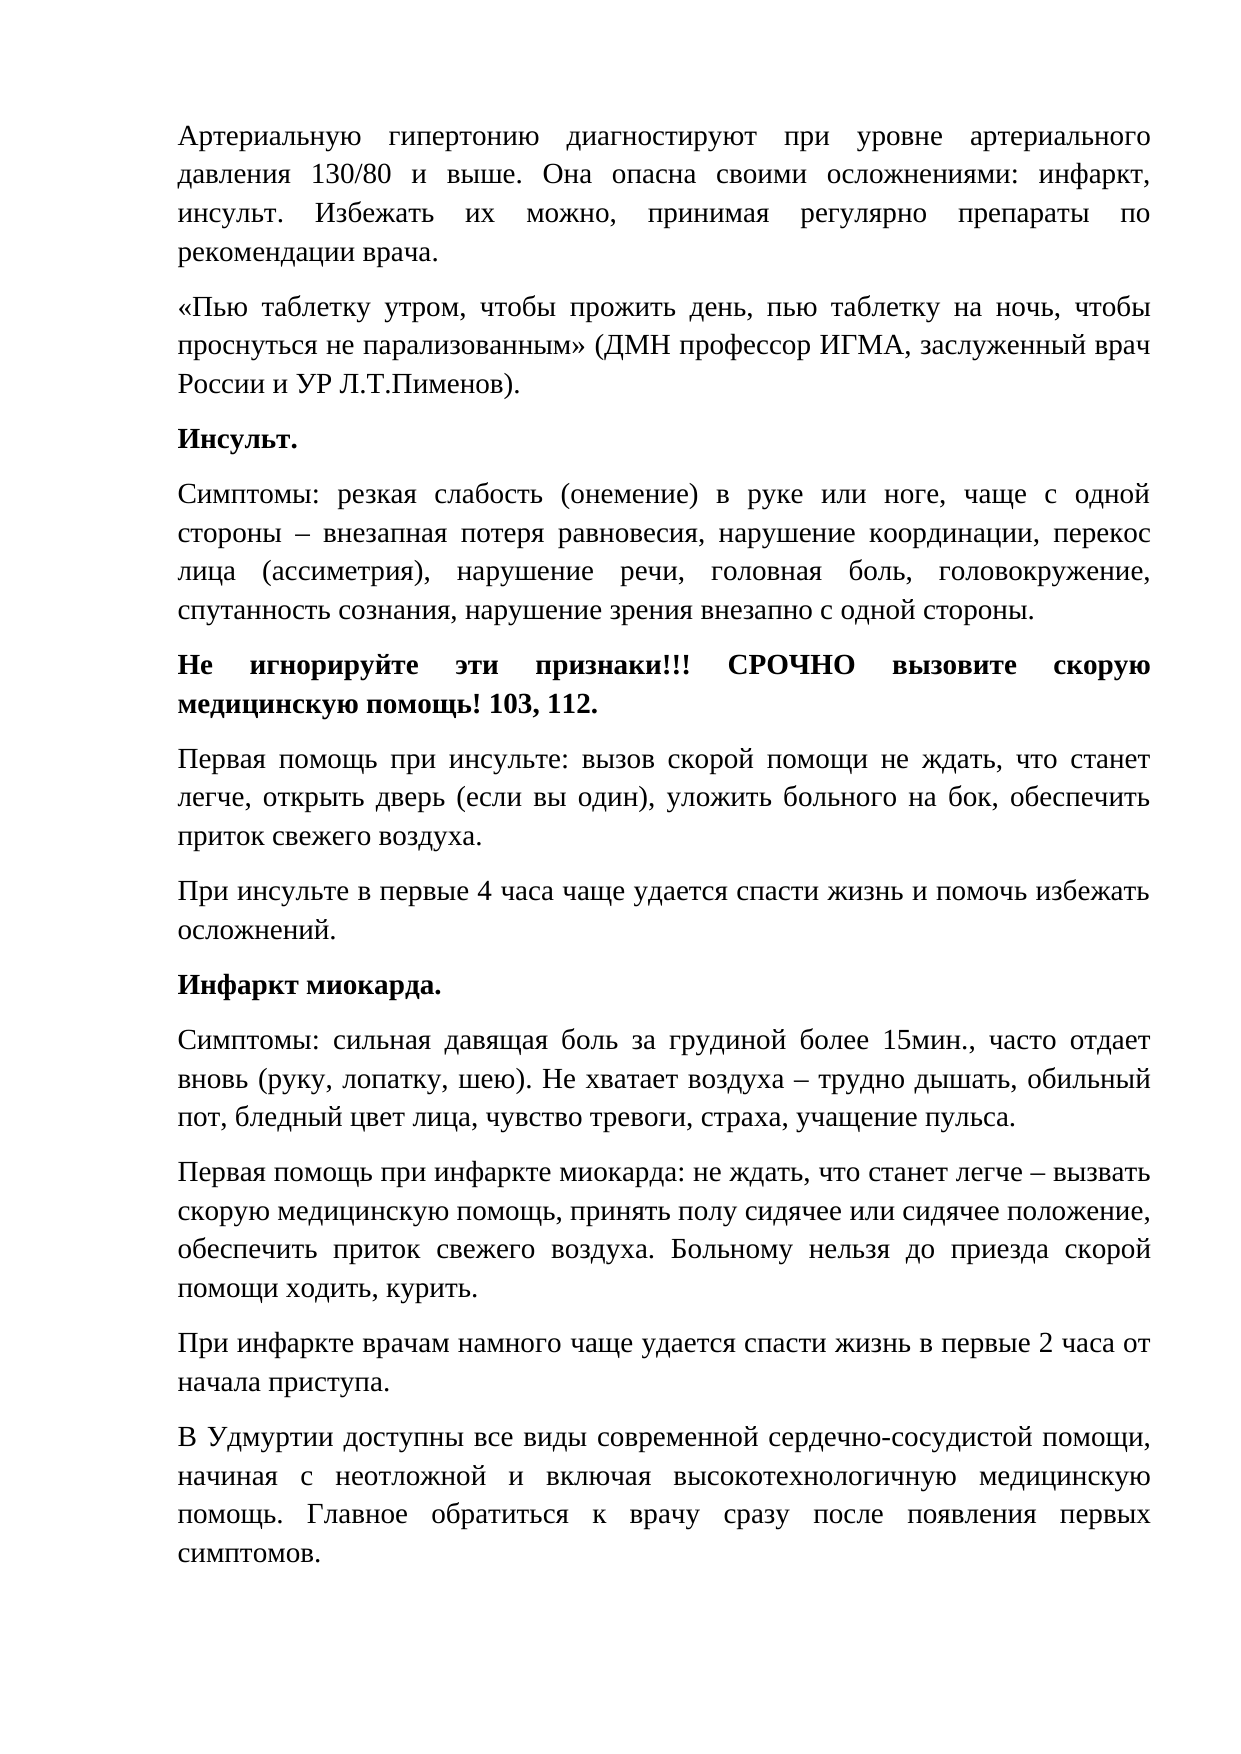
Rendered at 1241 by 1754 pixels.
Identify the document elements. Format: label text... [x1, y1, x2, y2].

text Артериальную гипертонию диагностируют при уровне артериального давления 130/80 и выше. Она опасна своими осложнениями: инфаркт, инсульт. Избежать их можно, принимая регулярно препараты по рекомендации врача. [177, 118, 1152, 267]
text Не игнорируйте эти признаки!!! СРОЧНО вызовите скорую медицинскую помощь! 103, 112. [177, 647, 1152, 719]
text Инфаркт миокарда. [177, 967, 1152, 1001]
text При инсульте в первые 4 часа чаще удается спасти жизнь и помочь избежать осложнений. [177, 873, 1152, 945]
text При инфаркте врачам намного чаще удается спасти жизнь в первые 2 часа от начала приступа. [177, 1325, 1152, 1397]
text Симптомы: сильная давящая боль за грудиной более 15мин., часто отдает вновь (руку, лопатку, шею). Не хватает воздуха – трудно дышать, обильный пот, бледный цвет лица, чувство тревоги, страха, учащение пульса. [177, 1022, 1152, 1133]
text В Удмуртии доступны все виды современной сердечно-сосудистой помощи, начиная с неотложной и включая высокотехнологичную медицинскую помощь. Главное обратиться к врачу сразу после появления первых симптомов. [177, 1419, 1152, 1568]
text Симптомы: резкая слабость (онемение) в руке или ноге, чаще с одной стороны – внезапная потеря равновесия, нарушение координации, перекос лица (ассиметрия), нарушение речи, головная боль, головокружение, спутанность сознания, нарушение зрения внезапно с одной стороны. [177, 476, 1152, 626]
text Первая помощь при инфаркте миокарда: не ждать, что станет легче – вызвать скорую медицинскую помощь, принять полу сидячее или сидячее положение, обеспечить приток свежего воздуха. Больному нельзя до приезда скорой помощи ходить, курить. [177, 1154, 1152, 1304]
text Первая помощь при инсульте: вызов скорой помощи не ждать, что станет легче, открыть дверь (если вы один), уложить больного на бок, обеспечить приток свежего воздуха. [177, 741, 1152, 852]
text Инсульт. [177, 421, 1152, 455]
text «Пью таблетку утром, чтобы прожить день, пью таблетку на ночь, чтобы проснуться не парализованным» (ДМН профессор ИГМА, заслуженный врач России и УР Л.Т.Пименов). [177, 289, 1152, 399]
